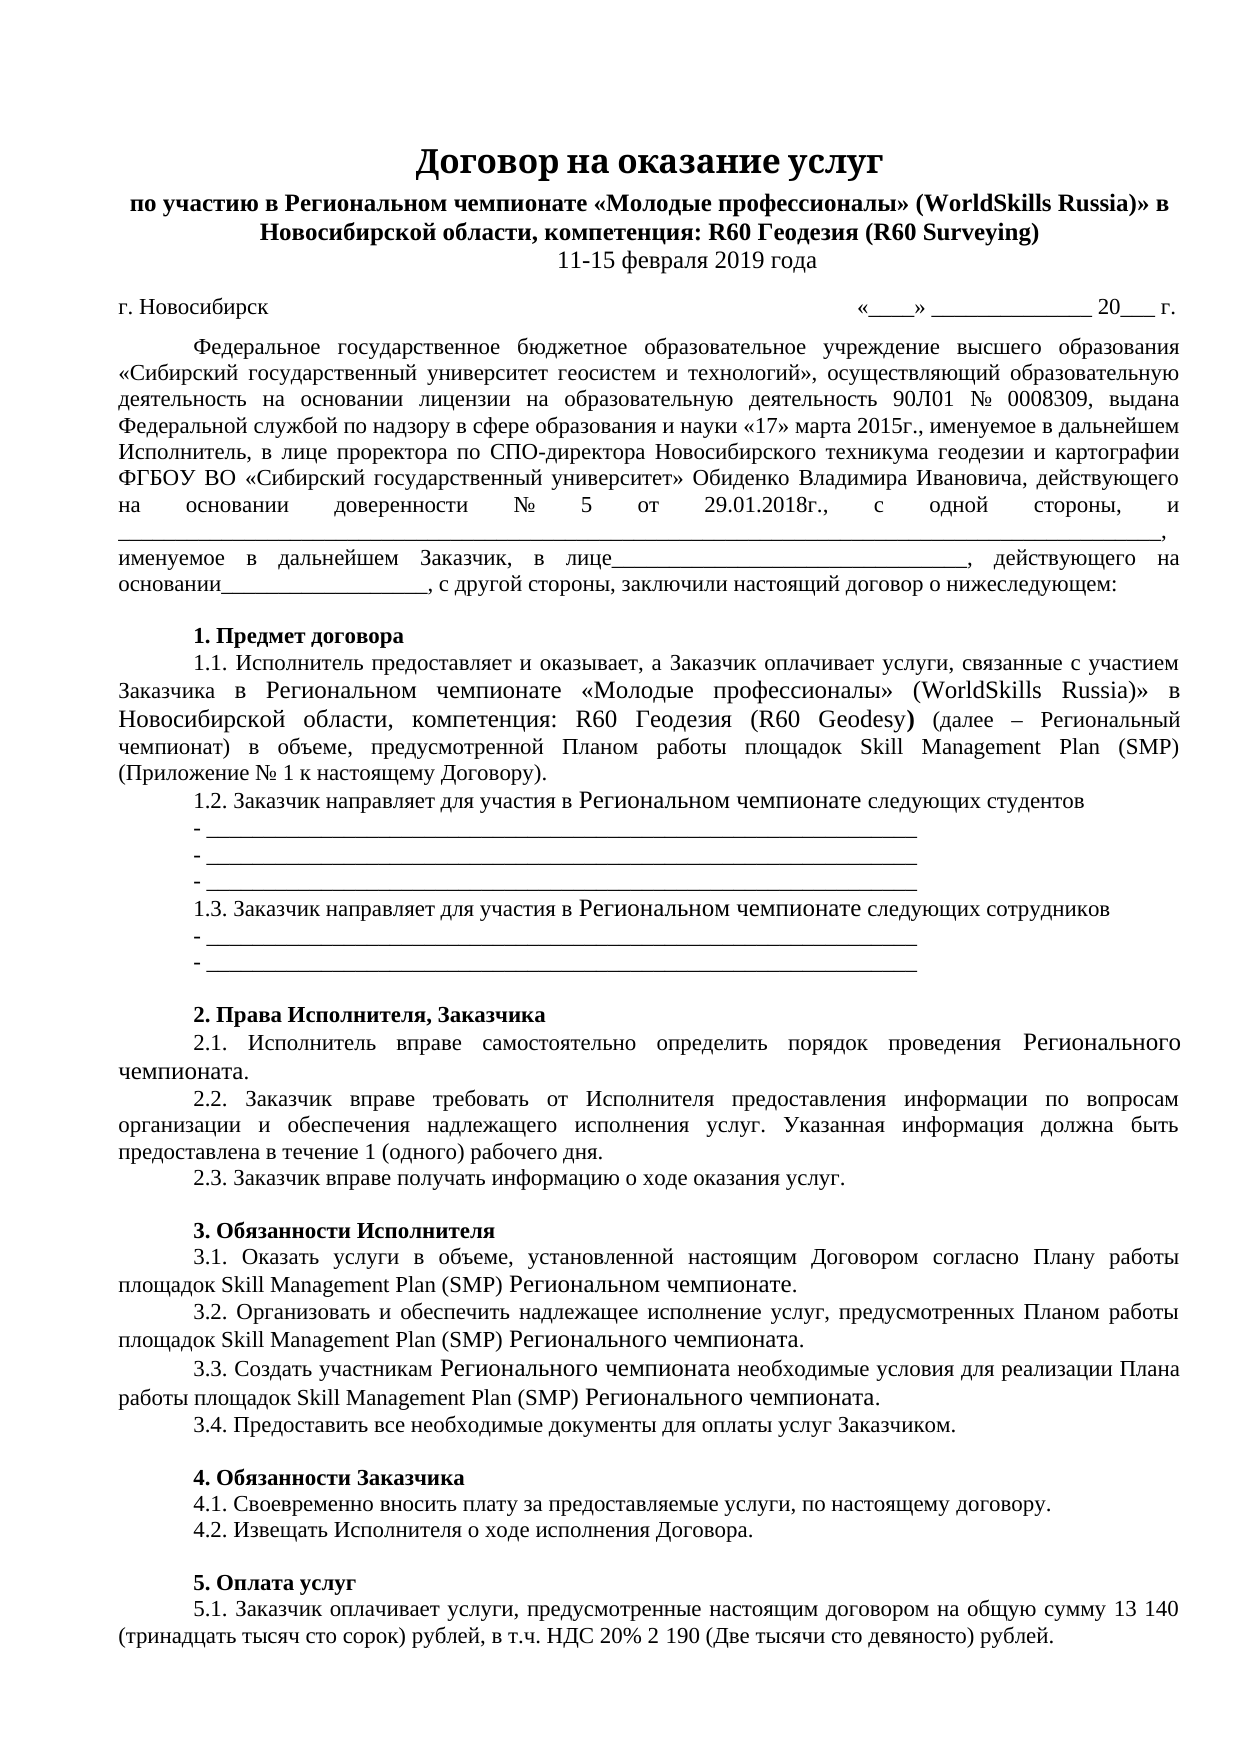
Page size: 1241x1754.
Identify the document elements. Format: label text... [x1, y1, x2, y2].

text г. Новосибирск «____» ______________ 20___ г. [118, 293, 1181, 319]
text 3.1. Оказать услуги в объеме, установленной настоящим Договором согласно Плану работы площадок Skill Management Plan (SMP) Региональном чемпионате. [118, 1243, 1181, 1298]
text 2.1. Исполнитель вправе самостоятельно определить порядок проведения Регионального чемпионата. [118, 1027, 1181, 1085]
text 1.1. Исполнитель предоставляет и оказывает, а Заказчик оплачивает услуги, связанные с участием Заказчика в Региональном чемпионате «Молодые профессионалы» (WorldSkills Russia)» в Новосибирской области, компетенция: R60 Геодезия (R60 Geodesy) (далее – Региональный чемпионат) в объеме, предусмотренной Планом работы площадок Skill Management Plan (SMP) (Приложение № 1 к настоящему Договору). [118, 649, 1181, 786]
text 2.3. Заказчик вправе получать информацию о ходе оказания услуг. [118, 1164, 1181, 1190]
title Договор на оказание услуг [118, 143, 1181, 182]
text 3.2. Организовать и обеспечить надлежащее исполнение услуг, предусмотренных Планом работы площадок Skill Management Plan (SMP) Регионального чемпионата. [118, 1298, 1181, 1353]
text 1.3. Заказчик направляет для участия в Региональном чемпионате следующих сотрудников [118, 893, 1181, 922]
text Федеральное государственное бюджетное образовательное учреждение высшего образования «Сибирский государственный университет геосистем и технологий», осуществляющий образовательную деятельность на основании лицензии на образовательную деятельность 90Л01 № 0008309, выдана Федеральной службой по надзору в сфере образования и науки «17» марта 2015г., именуемое в дальнейшем Исполнитель, в лице проректора по СПО-директора Новосибирского техникума геодезии и картографии ФГБОУ ВО «Сибирский государственный университет» Обиденко Владимира Ивановича, действующего на основании доверенности № 5 от 29.01.2018г., с одной стороны, и ___________________________________________________________________________________________, именуемое в дальнейшем Заказчик, в лице_______________________________, действующего на основании__________________, с другой стороны, заключили настоящий договор о нижеследующем: [118, 333, 1181, 596]
text 3.4. Предоставить все необходимые документы для оплаты услуг Заказчиком. [118, 1411, 1181, 1437]
text - ______________________________________________________________ [118, 948, 1181, 975]
text 3. Обязанности Исполнителя [118, 1217, 1181, 1243]
text 5.1. Заказчик оплачивает услуги, предусмотренные настоящим договором на общую сумму 13 140 (тринадцать тысяч сто сорок) рублей, в т.ч. НДС 20% 2 190 (Две тысячи сто девяносто) рублей. [118, 1595, 1181, 1648]
text 4. Обязанности Заказчика [118, 1463, 1181, 1490]
text 2. Права Исполнителя, Заказчика [118, 1001, 1181, 1027]
text - ______________________________________________________________ [118, 841, 1181, 867]
text 1. Предмет договора [118, 623, 1181, 649]
text - ______________________________________________________________ [118, 922, 1181, 948]
text 11-15 февраля 2019 года [118, 245, 1181, 274]
text 3.3. Создать участникам Регионального чемпионата необходимые условия для реализации Плана работы площадок Skill Management Plan (SMP) Регионального чемпионата. [118, 1353, 1181, 1411]
text 1.2. Заказчик направляет для участия в Региональном чемпионате следующих студентов [118, 786, 1181, 814]
text - ______________________________________________________________ [118, 814, 1181, 841]
text 2.2. Заказчик вправе требовать от Исполнителя предоставления информации по вопросам организации и обеспечения надлежащего исполнения услуг. Указанная информация должна быть предоставлена в течение 1 (одного) рабочего дня. [118, 1085, 1181, 1164]
text по участию в Региональном чемпионате «Молодые профессионалы» (WorldSkills Russia)» в Новосибирской области, компетенция: R60 Геодезия (R60 Surveying) [118, 188, 1181, 245]
text 4.2. Извещать Исполнителя о ходе исполнения Договора. [118, 1516, 1181, 1543]
text - ______________________________________________________________ [118, 867, 1181, 893]
text 5. Оплата услуг [118, 1569, 1181, 1595]
text 4.1. Своевременно вносить плату за предоставляемые услуги, по настоящему договору. [118, 1490, 1181, 1516]
